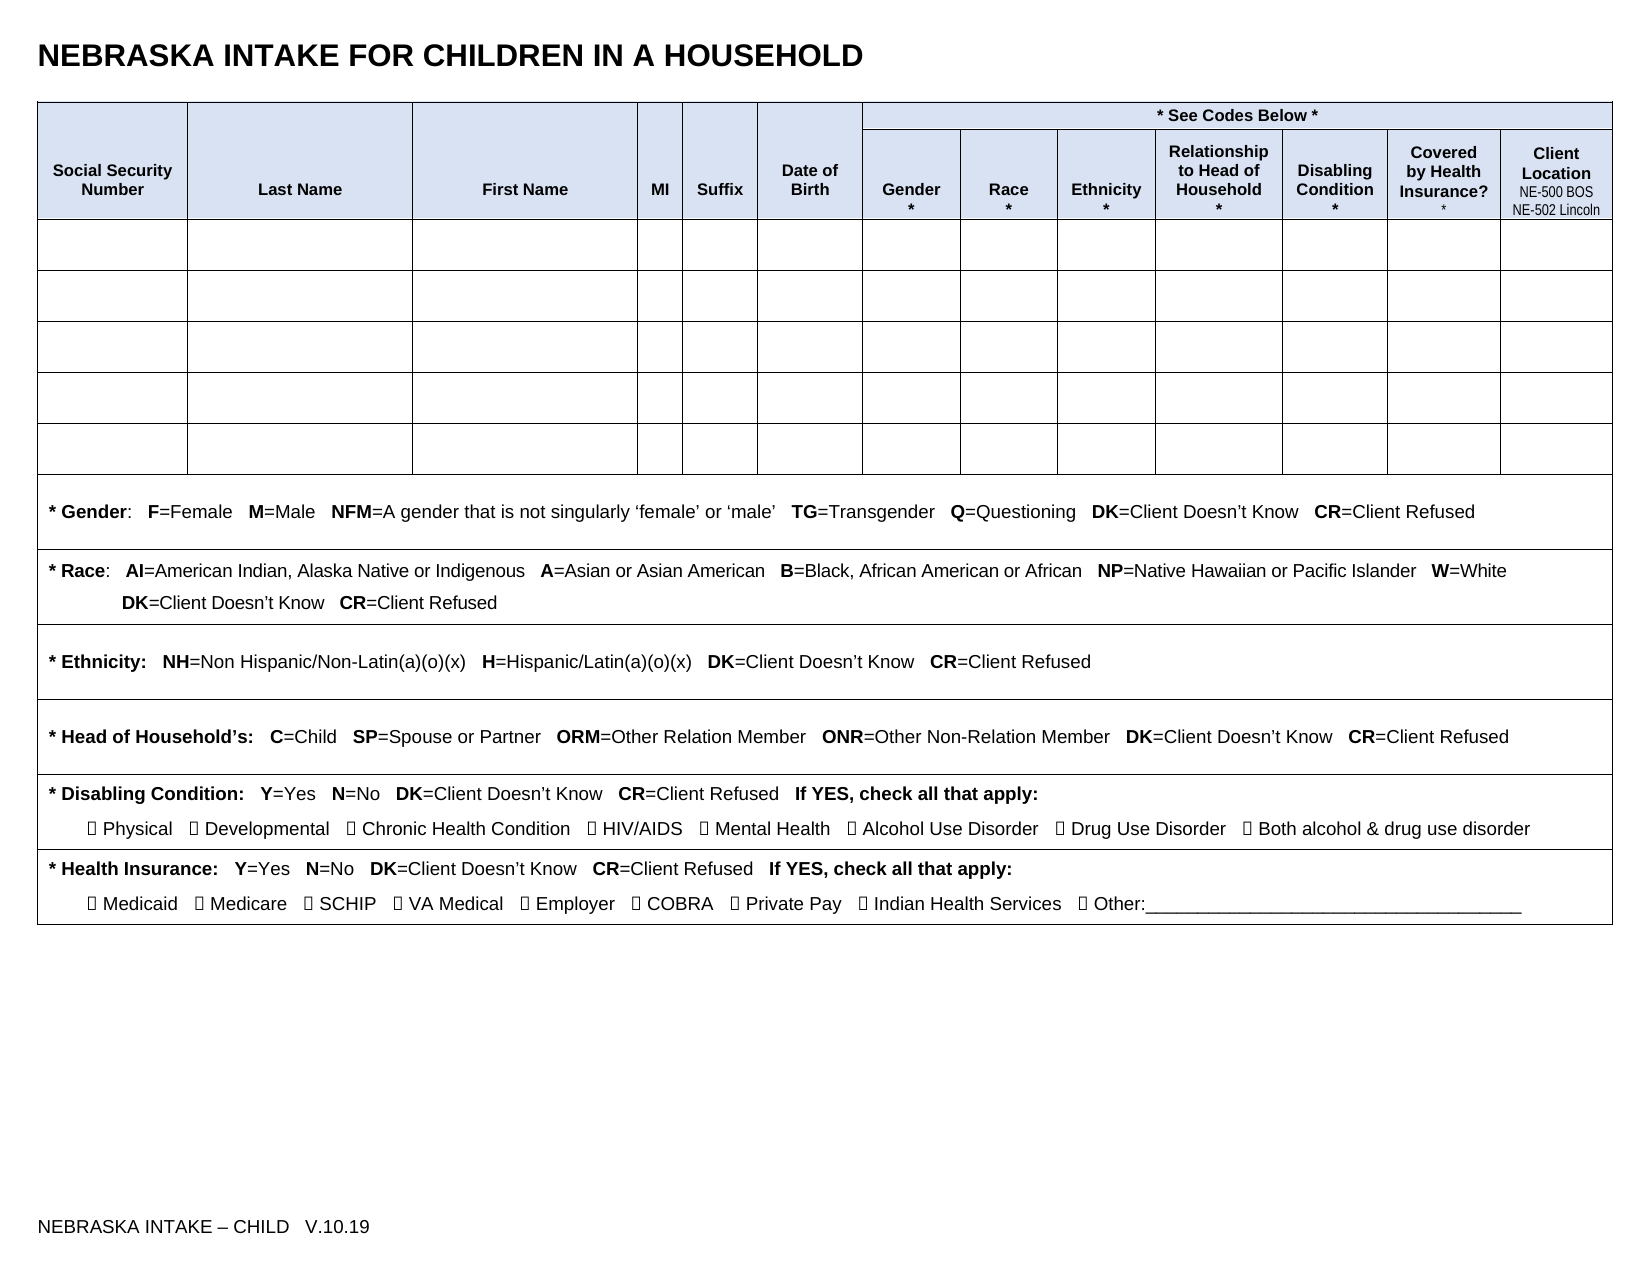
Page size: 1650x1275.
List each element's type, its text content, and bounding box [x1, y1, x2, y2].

table_header Date of Birth [758, 103, 862, 218]
table_cell [1388, 220, 1500, 269]
table_cell Relationship to Head of Household * [1156, 130, 1282, 218]
table_cell [413, 424, 637, 474]
table_cell [638, 373, 682, 423]
table_cell [38, 424, 187, 474]
table_cell [1283, 373, 1387, 423]
table_cell [1501, 373, 1612, 423]
table_cell [1058, 373, 1155, 423]
table_cell [638, 271, 682, 321]
table_cell [758, 271, 862, 321]
table_cell [1283, 322, 1387, 372]
table_header MI [638, 103, 682, 218]
table_cell [188, 271, 412, 321]
table_cell [1156, 322, 1282, 372]
table_cell [683, 424, 757, 474]
table_cell * Health Insurance: Y=Yes N=No DK=Client Doesn’t Know CR=Client Refused If YES, check all that apply:  Medicaid  Medicare  SCHIP  VA Medical  Employer  COBRA  Private Pay  Indian Health Services  Other:____________________________________ [38, 850, 1612, 924]
table_cell [413, 271, 637, 321]
table_cell [38, 322, 187, 372]
table_cell [1156, 271, 1282, 321]
table_cell [1501, 322, 1612, 372]
table_cell [1388, 271, 1500, 321]
table_cell [863, 373, 960, 423]
table_cell [638, 424, 682, 474]
table_cell [1058, 271, 1155, 321]
table_cell [638, 322, 682, 372]
table_cell * Gender: F=Female M=Male NFM=A gender that is not singularly ‘female’ or ‘male’ TG=Transgender Q=Questioning DK=Client Doesn’t Know CR=Client Refused [38, 475, 1612, 549]
table_cell [1501, 271, 1612, 321]
table_cell Covered by Health Insurance? * [1388, 130, 1500, 218]
table_cell [683, 322, 757, 372]
table_cell [683, 220, 757, 269]
table_cell [961, 322, 1057, 372]
table_cell [683, 373, 757, 423]
table_cell [961, 373, 1057, 423]
table_cell Client Location NE-500 BOS NE-502 Lincoln [1501, 130, 1612, 218]
table_cell [1058, 322, 1155, 372]
table_header * See Codes Below * [863, 103, 1612, 128]
table_cell [683, 271, 757, 321]
table_cell [758, 220, 862, 269]
table_cell [1283, 424, 1387, 474]
table_cell * Head of Household’s: C=Child SP=Spouse or Partner ORM=Other Relation Member ONR=Other Non-Relation Member DK=Client Doesn’t Know CR=Client Refused [38, 700, 1612, 774]
table_cell Ethnicity * [1058, 130, 1155, 218]
text NEBRASKA INTAKE FOR CHILDREN IN A HOUSEHOLD [37, 37, 1612, 73]
table_cell [38, 220, 187, 269]
table_header Social Security Number [38, 103, 187, 218]
table_cell [1283, 271, 1387, 321]
table_cell Disabling Condition * [1283, 130, 1387, 218]
table_cell [1388, 322, 1500, 372]
table_cell * Disabling Condition: Y=Yes N=No DK=Client Doesn’t Know CR=Client Refused If YES, check all that apply:  Physical  Developmental  Chronic Health Condition  HIV/AIDS  Mental Health  Alcohol Use Disorder  Drug Use Disorder  Both alcohol & drug use disorder [38, 775, 1612, 849]
table_cell [188, 220, 412, 269]
table_cell [413, 322, 637, 372]
table_cell [188, 424, 412, 474]
table_cell [1058, 220, 1155, 269]
table_cell Gender * [863, 130, 960, 218]
table_cell [38, 373, 187, 423]
table_cell [863, 424, 960, 474]
table_cell [863, 271, 960, 321]
table_cell * Race: AI=American Indian, Alaska Native or Indigenous A=Asian or Asian American B=Black, African American or African NP=Native Hawaiian or Pacific Islander W=White DK=Client Doesn’t Know CR=Client Refused [38, 550, 1612, 624]
table_cell [961, 424, 1057, 474]
table_cell [758, 373, 862, 423]
table_cell [863, 220, 960, 269]
table_cell [1156, 424, 1282, 474]
table_header Suffix [683, 103, 757, 218]
table_cell [1156, 220, 1282, 269]
table_cell [1501, 424, 1612, 474]
table_cell [413, 373, 637, 423]
table_cell [961, 220, 1057, 269]
table_cell [863, 322, 960, 372]
table_header First Name [413, 103, 637, 218]
table_cell [1388, 424, 1500, 474]
table_cell Race * [961, 130, 1057, 218]
table_cell [961, 271, 1057, 321]
table_header Last Name [188, 103, 412, 218]
table_cell [638, 220, 682, 269]
table_cell * Ethnicity: NH=Non Hispanic/Non-Latin(a)(o)(x) H=Hispanic/Latin(a)(o)(x) DK=Client Doesn’t Know CR=Client Refused [38, 625, 1612, 699]
table_cell [188, 373, 412, 423]
table_cell [413, 220, 637, 269]
table_cell [1283, 220, 1387, 269]
table_cell [1501, 220, 1612, 269]
table_cell [188, 322, 412, 372]
table_cell [758, 322, 862, 372]
table_cell [1388, 373, 1500, 423]
table_cell [1156, 373, 1282, 423]
table_cell [1058, 424, 1155, 474]
table_cell [758, 424, 862, 474]
table_cell [38, 271, 187, 321]
